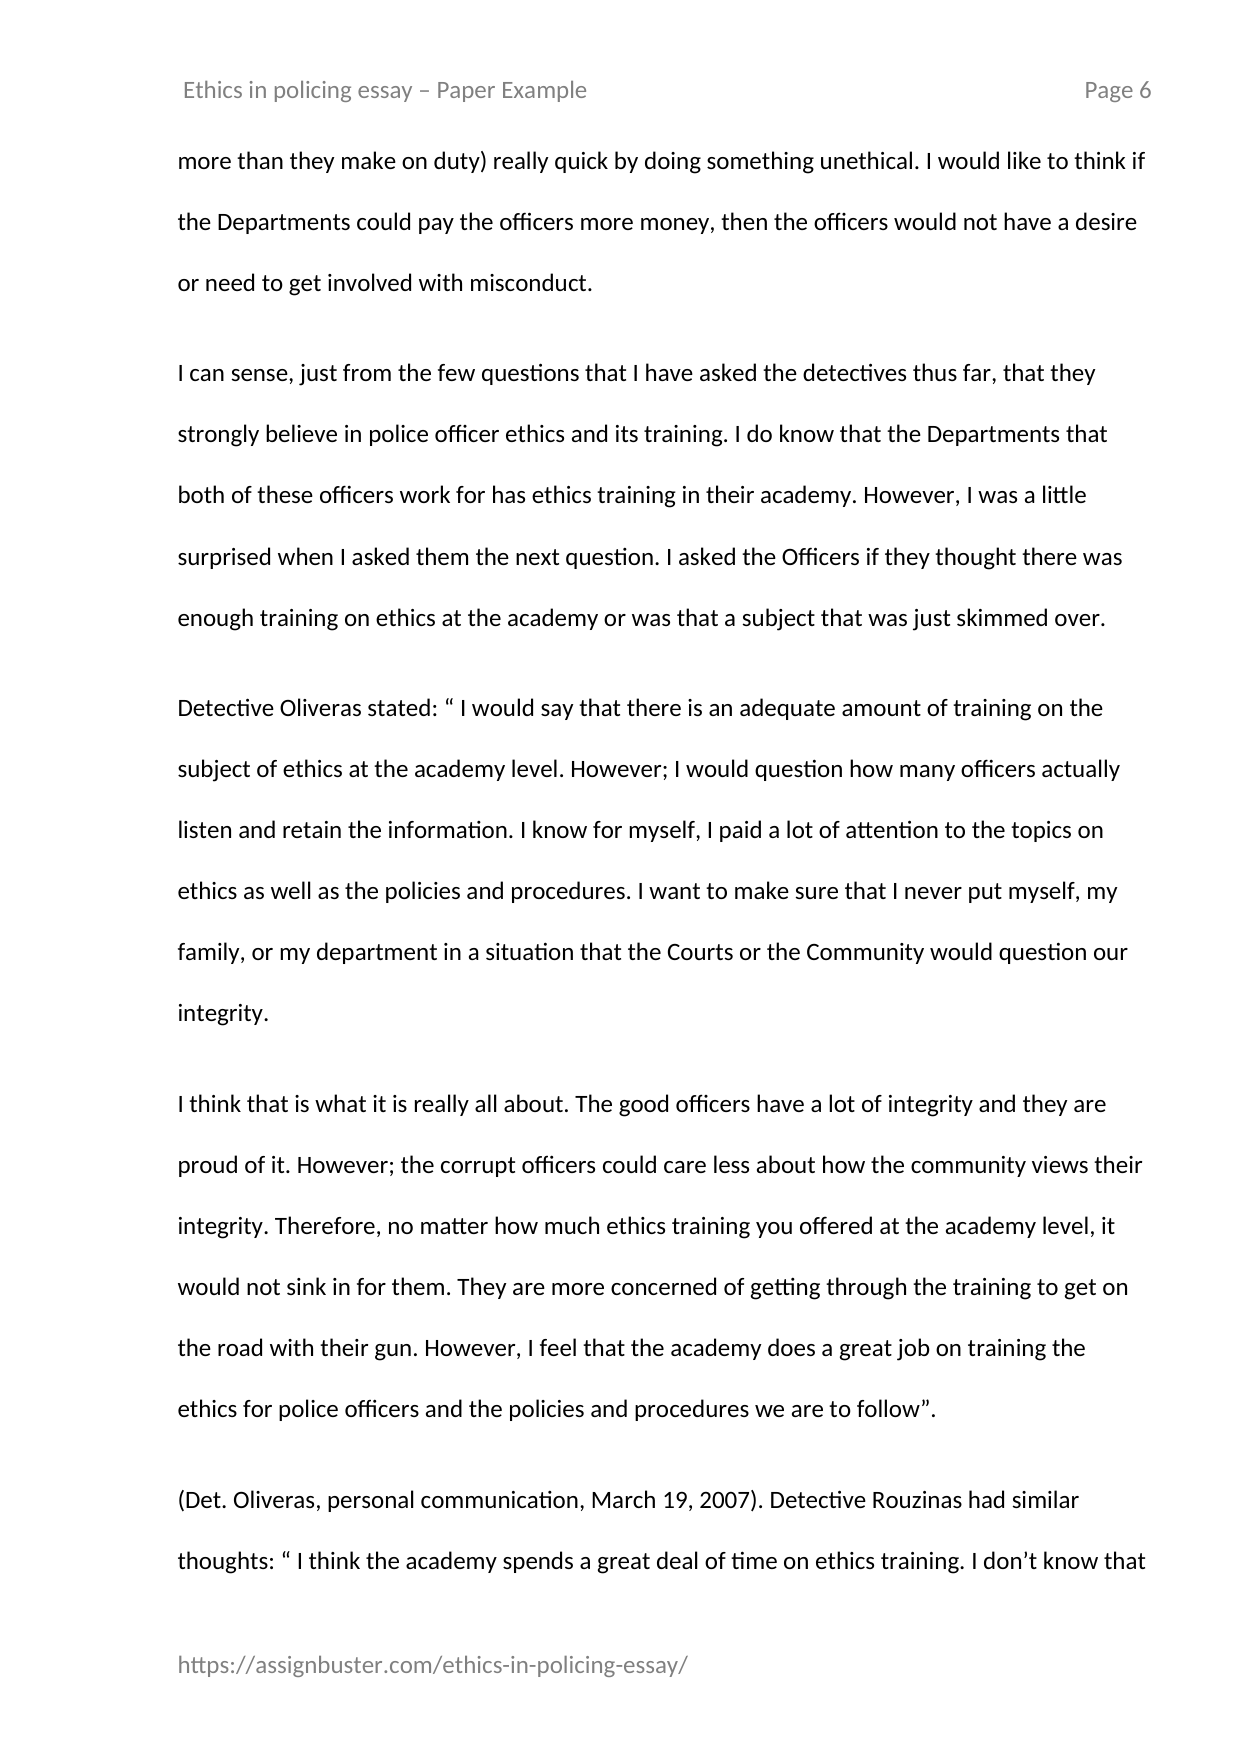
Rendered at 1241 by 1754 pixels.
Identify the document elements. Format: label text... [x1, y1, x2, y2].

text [177, 145, 1152, 298]
text I think that is what it is really all about. The good officers have a lot of integrity and they are proud of it. However; the corrupt officers could care less about how the community views their integrity. Therefore, no matter how much ethics training you offered at the academy level, it would not sink in for them. They are more concerned of getting through the training to get on the road with their gun. However, I feel that the academy does a great job on training the ethics for police officers and the policies and procedures we are to follow”. [177, 1088, 1152, 1424]
text Detective Oliveras stated: “ I would say that there is an adequate amount of training on the subject of ethics at the academy level. However; I would question how many officers actually listen and retain the information. I know for myself, I paid a lot of attention to the topics on ethics as well as the policies and procedures. I want to make sure that I never put myself, my family, or my department in a situation that the Courts or the Community would question our integrity. [177, 692, 1152, 1028]
text I can sense, just from the few questions that I have asked the detectives thus far, that they strongly believe in police officer ethics and its training. I do know that the Departments that both of these officers work for has ethics training in their academy. However, I was a little surprised when I asked them the next question. I asked the Officers if they thought there was enough training on ethics at the academy or was that a subject that was just skimmed over. [177, 358, 1152, 632]
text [177, 1484, 1152, 1575]
